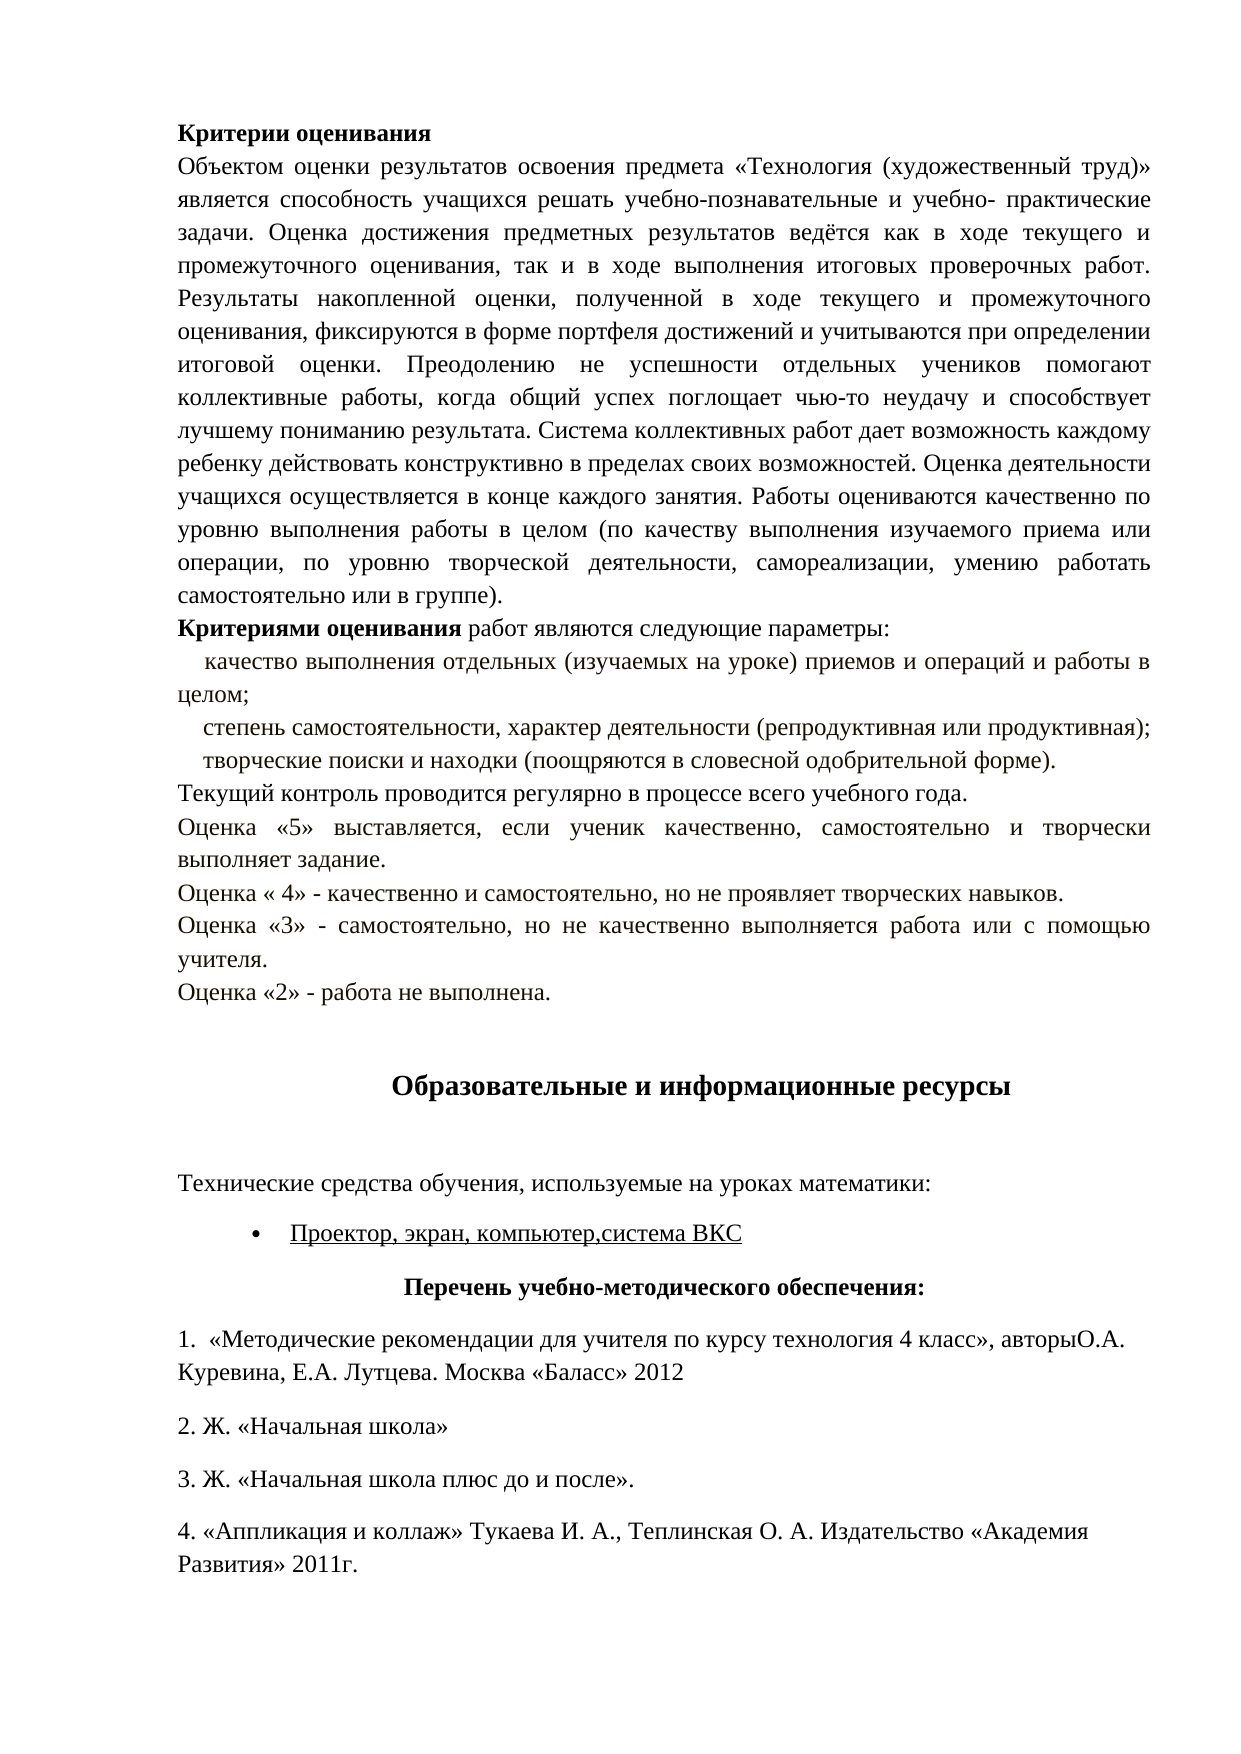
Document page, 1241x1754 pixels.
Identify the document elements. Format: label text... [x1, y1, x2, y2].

text Оценка «2» - работа не выполнена. [177, 977, 1152, 1005]
text 1. «Методические рекомендации для учителя по курсу технология 4 класс», авторыО.А. Куревина, Е.А. Лутцева. Москва «Баласс» 2012 [177, 1324, 1152, 1386]
text  качество выполнения отдельных (изучаемых на уроке) приемов и операций и работы в целом; [177, 646, 1152, 708]
text Оценка « 4» - качественно и самостоятельно, но не проявляет творческих навыков. [177, 878, 1152, 906]
text Критерии оценивания [177, 118, 1152, 147]
text  творческие поиски и находки (поощряются в словесной одобрительной форме). [177, 746, 1152, 774]
text 4. «Аппликация и коллаж» Тукаева И. А., Теплинская О. А. Издательство «Академия Развития» 2011г. [177, 1516, 1152, 1578]
text Текущий контроль проводится регулярно в процессе всего учебного года. [177, 778, 1152, 807]
text Перечень учебно-методического обеспечения: [177, 1272, 1152, 1301]
text 2. Ж. «Начальная школа» [177, 1411, 1152, 1440]
text Оценка «3» - самостоятельно, но не качественно выполняется работа или с помощью учителя. [177, 911, 1152, 972]
text Образовательные и информационные ресурсы [177, 1068, 1152, 1101]
text Критериями оценивания работ являются следующие параметры: [177, 613, 1152, 642]
text Объектом оценки результатов освоения предмета «Технология (художественный труд)» является способность учащихся решать учебно-познавательные и учебно- практические задачи. Оценка достижения предметных результатов ведётся как в ходе текущего и промежуточного оценивания, так и в ходе выполнения итоговых проверочных работ. Результаты накопленной оценки, полученной в ходе текущего и промежуточного оценивания, фиксируются в форме портфеля достижений и учитываются при определении итоговой оценки. Преодолению не успешности отдельных учеников помогают коллективные работы, когда общий успех поглощает чью-то неудачу и способствует лучшему пониманию результата. Система коллективных работ дает возможность каждому ребенку действовать конструктивно в пределах своих возможностей. Оценка деятельности учащихся осуществляется в конце каждого занятия. Работы оцениваются качественно по уровню выполнения работы в целом (по качеству выполнения изучаемого приема или операции, по уровню творческой деятельности, самореализации, умению работать самостоятельно или в группе). [177, 151, 1152, 609]
text Технические средства обучения, используемые на уроках математики: [177, 1160, 1120, 1197]
text Оценка «5» выставляется, если ученик качественно, самостоятельно и творчески выполняет задание. [177, 812, 1152, 873]
text  степень самостоятельности, характер деятельности (репродуктивная или продуктивная); [177, 712, 1152, 741]
list Проектор, экран, компьютер,система ВКС [252, 1218, 1152, 1247]
text 3. Ж. «Начальная школа плюс до и после». [177, 1464, 1152, 1492]
